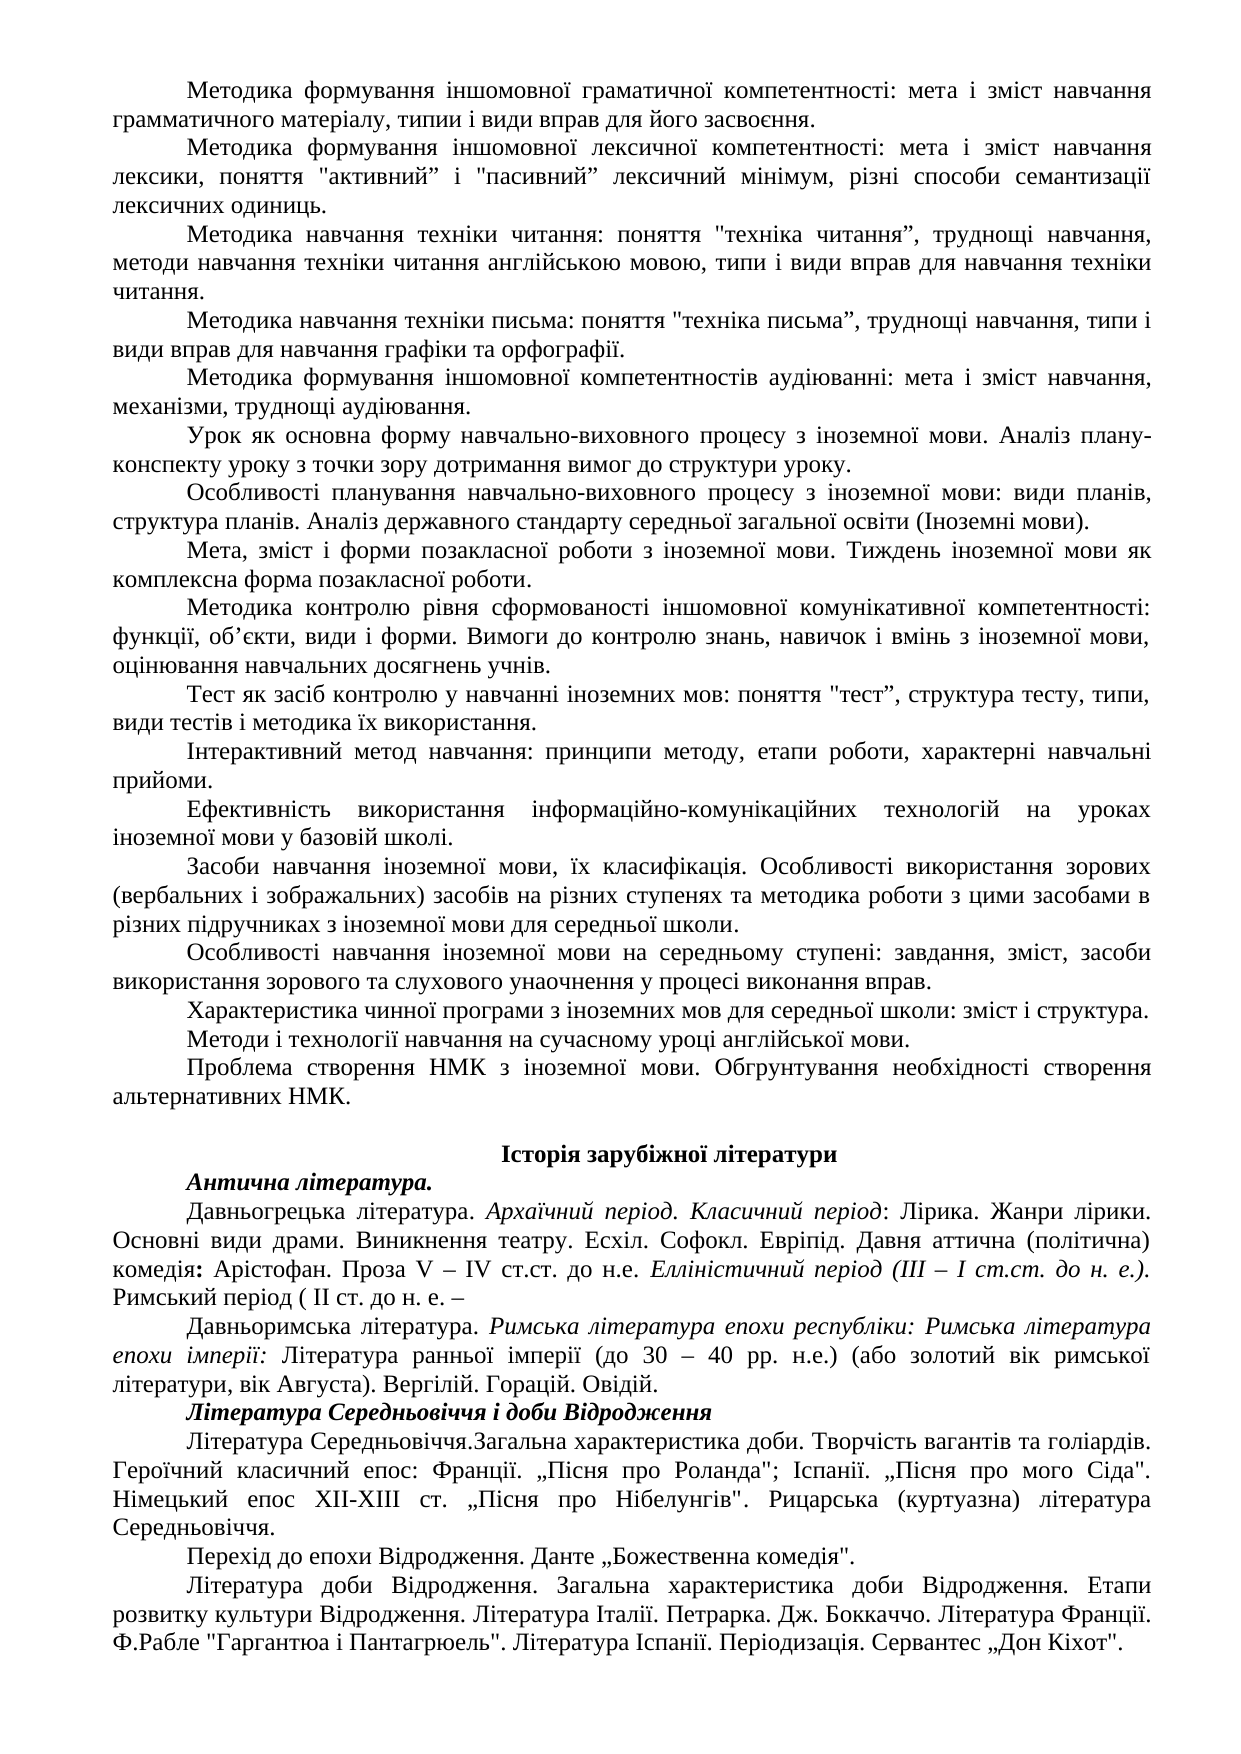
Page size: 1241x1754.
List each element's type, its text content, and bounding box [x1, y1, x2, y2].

text Проблема створення НМК з іноземної мови. Обгрунтування необхідності створення альтернативних НМК. [112, 1052, 1152, 1110]
text Методика навчання техніки письма: поняття "техніка письма”, труднощі навчання, типи і види вправ для навчання графіки та орфографії. [112, 305, 1152, 362]
text Тест як засіб контролю у навчанні іноземних мов: поняття "тест”, структура тесту, типи, види тестів і методика їх використання. [112, 679, 1152, 736]
text Засоби навчання іноземної мови, їх класифікація. Особливості використання зорових (вербальних і зображальних) засобів на різних ступенях та методика роботи з цими засобами в різних підручниках з іноземної мови для середньої школи. [112, 851, 1152, 937]
text Давньоримська література. Римська література епохи республіки: Римська література епохи імперії: Література ранньої імперії (до 30 – 40 рр. н.е.) (або золотий вік римської літератури, вік Августа). Вергілій. Горацій. Овідій. [112, 1311, 1152, 1397]
text Методика навчання техніки читання: поняття "техніка читання”, труднощі навчання, методи навчання техніки читання англійською мовою, типи і види вправ для навчання техніки читання. [112, 219, 1152, 305]
text Методи і технології навчання на сучасному уроці англійської мови. [112, 1024, 1152, 1052]
text Особливості навчання іноземної мови на середньому ступені: завдання, зміст, засоби використання зорового та слухового унаочнення у процесі виконання вправ. [112, 937, 1152, 995]
text Методика формування іншомовної граматичної компетентності: мета і зміст навчання грамматичного матеріалу, типии і види вправ для його засвоєння. [112, 75, 1152, 132]
text Мета, зміст і форми позакласної роботи з іноземної мови. Тиждень іноземної мови як комплексна форма позакласної роботи. [112, 535, 1152, 592]
text Методика формування іншомовної компетентностів аудіюванні: мета і зміст навчання, механізми, труднощі аудіювання. [112, 362, 1152, 420]
text Особливості планування навчально-виховного процесу з іноземної мови: види планів, структура планів. Аналіз державного стандарту середньої загальної освіти (Іноземні мови). [112, 477, 1152, 535]
text Методика контролю рівня сформованості іншомовної комунікативної компетентності: функції, об’єкти, види і форми. Вимоги до контролю знань, навичок і вмінь з іноземної мови, оцінювання навчальних досягнень учнів. [112, 592, 1152, 679]
text Давньогрецька література. Архаїчний період. Класичний період: Лірика. Жанри лірики. Основні види драми. Виникнення театру. Есхіл. Софокл. Евріпід. Давня аттична (політична) комедія: Арістофан. Проза V – ІV ст.ст. до н.е. Елліністичний період (ІІІ – І ст.ст. до н. е.). Римський період ( II ст. до н. е. – [112, 1196, 1152, 1311]
list Перехід до епохи Відродження. Данте „Божественна комедія". [112, 1541, 1152, 1570]
text Історія зарубіжної літератури [112, 1139, 1152, 1167]
text Методика формування іншомовної лексичної компетентності: мета і зміст навчання лексики, поняття "активний” і "пасивний” лексичний мінімум, різні способи семантизації лексичних одиниць. [112, 132, 1152, 219]
text Інтерактивний метод навчання: принципи методу, етапи роботи, характерні навчальні прийоми. [112, 736, 1152, 794]
text Характеристика чинної програми з іноземних мов для середньої школи: зміст і структура. [112, 995, 1152, 1024]
text Антична література. [112, 1167, 1152, 1196]
text Література доби Відродження. Загальна характеристика доби Відродження. Етапи розвитку культури Відродження. Література Італії. Петрарка. Дж. Боккаччо. Література Франції. Ф.Рабле "Гаргантюа і Пантагрюель". Література Іспанії. Періодизація. Сервантес „Дон Кіхот". [112, 1570, 1152, 1656]
text Література Середньовіччя.Загальна характеристика доби. Творчість вагантів та голіардів. Героїчний класичний епос: Франції. „Пісня про Роланда"; Іспанії. „Пісня про мого Сіда". Німецький епос ХІІ-ХІІІ ст. „Пісня про Нібелунгів". Рицарська (куртуазна) література Середньовіччя. [112, 1426, 1152, 1541]
text Література Середньовіччя і доби Відродження [112, 1397, 1152, 1426]
text Ефективність використання інформаційно-комунікаційних технологій на уроках іноземної мови у базовій школі. [112, 794, 1152, 851]
text Урок як основна форму навчально-виховного процесу з іноземної мови. Аналіз плану-конспекту уроку з точки зору дотримання вимог до структури уроку. [112, 420, 1152, 477]
